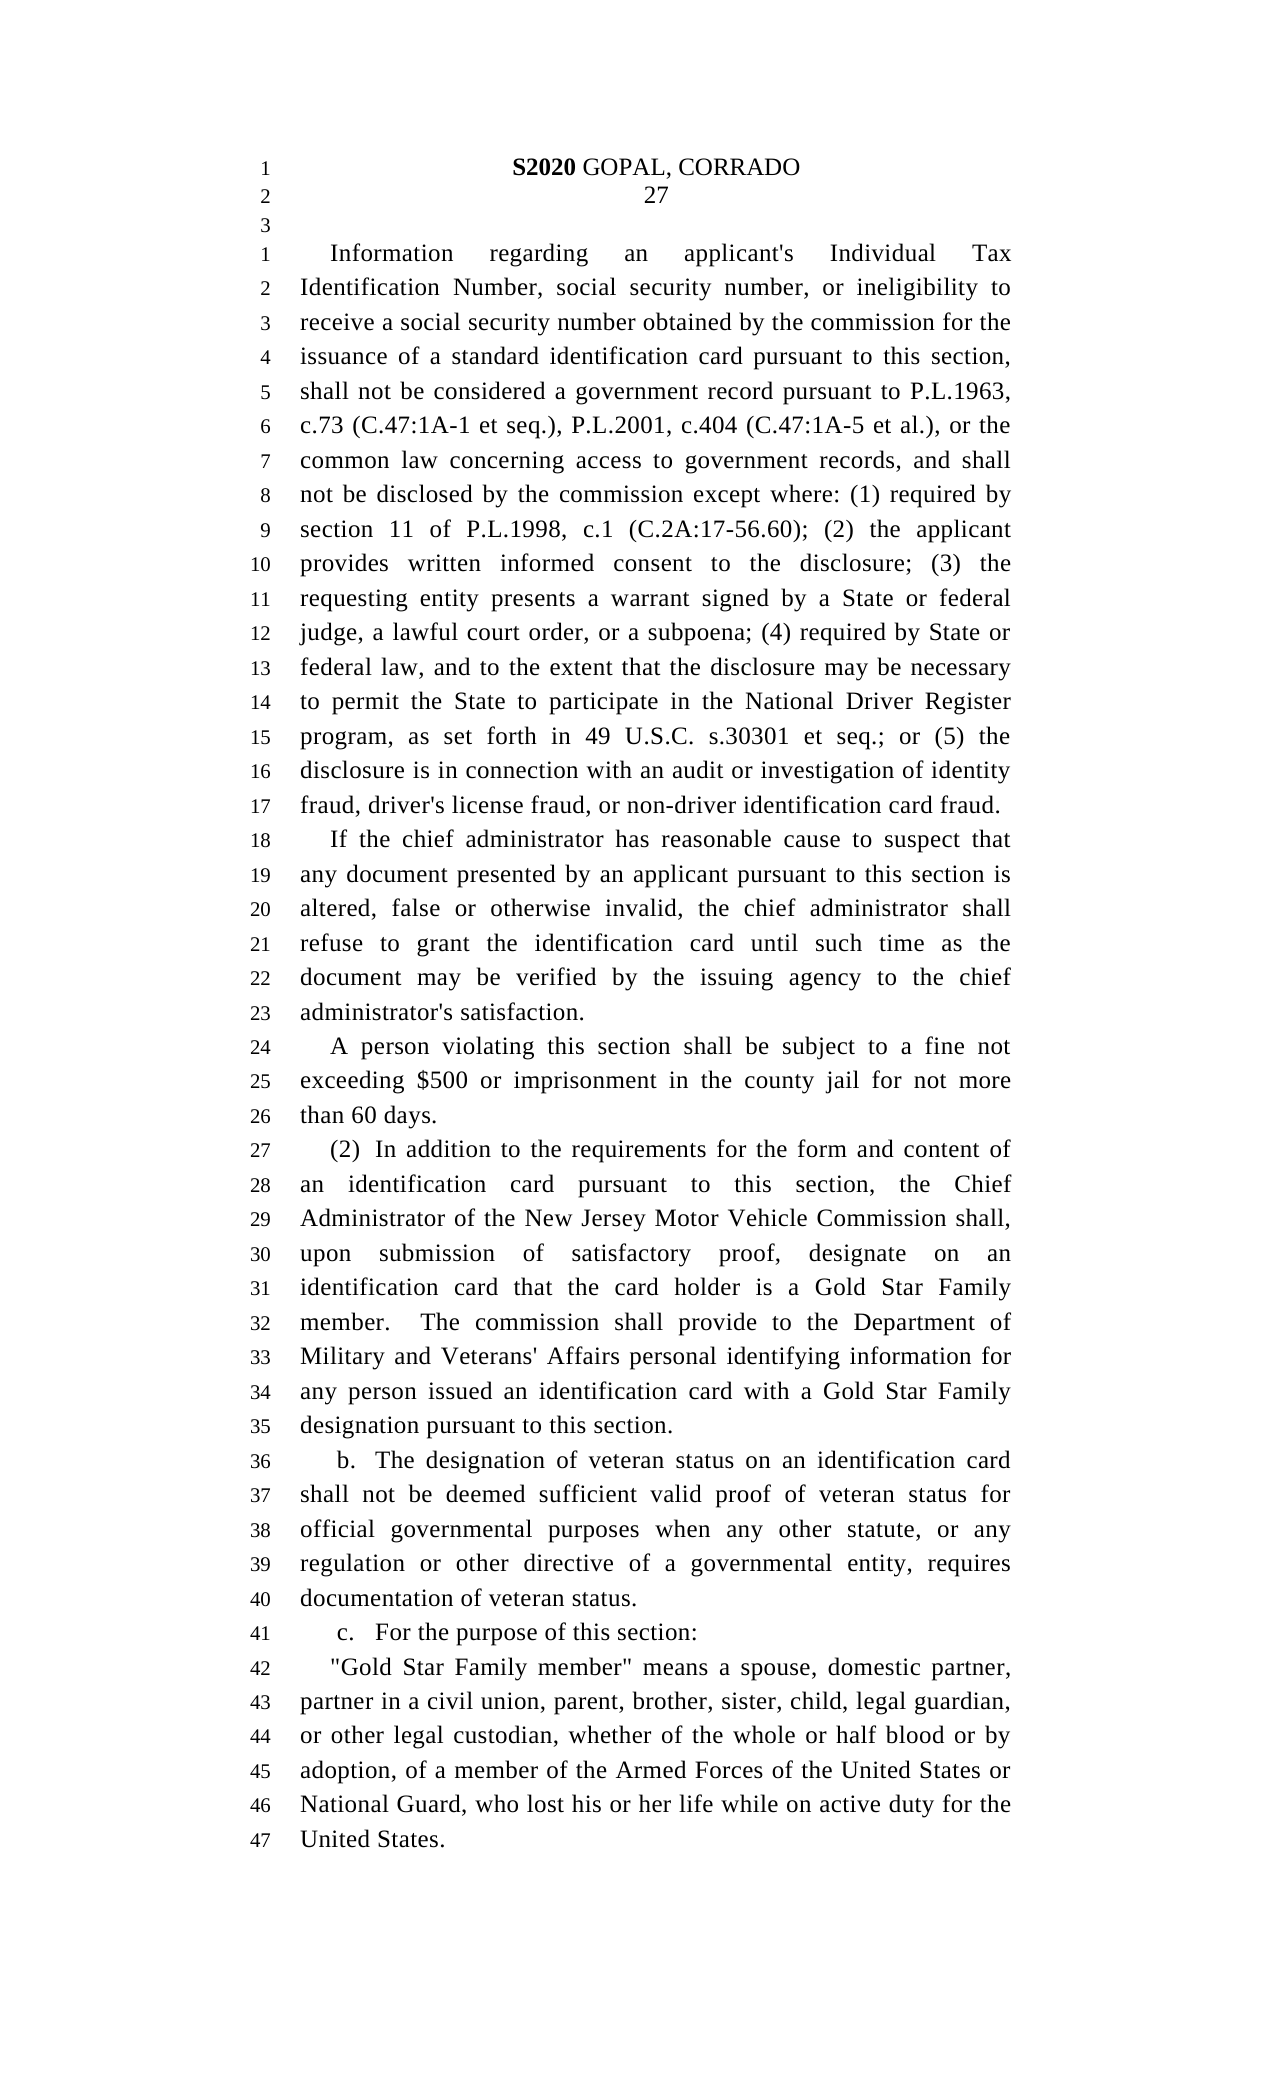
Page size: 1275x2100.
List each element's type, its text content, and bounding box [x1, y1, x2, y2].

text b. The designation of veteran status on an identification card shall not be deemed sufficient valid proof of veteran status for official governmental purposes when any other statute, or any regulation or other directive of a governmental entity, requires documentation of veteran status. [300, 1445, 1012, 1611]
text c. For the purpose of this section: [300, 1617, 1012, 1646]
text Information regarding an applicant's Individual Tax Identification Number, social security number, or ineligibility to receive a social security number obtained by the commission for the issuance of a standard identification card pursuant to this section, shall not be considered a government record pursuant to P.L.1963, c.73 (C.47:1A-1 et seq.), P.L.2001, c.404 (C.47:1A-5 et al.), or the common law concerning access to government records, and shall not be disclosed by the commission except where: (1) required by section 11 of P.L.1998, c.1 (C.2A:17-56.60); (2) the applicant provides written informed consent to the disclosure; (3) the requesting entity presents a warrant signed by a State or federal judge, a lawful court order, or a subpoena; (4) required by State or federal law, and to the extent that the disclosure may be necessary to permit the State to participate in the National Driver Register program, as set forth in 49 U.S.C. s.30301 et seq.; or (5) the disclosure is in connection with an audit or investigation of identity fraud, driver's license fraud, or non-driver identification card fraud. [300, 238, 1012, 818]
text A person violating this section shall be subject to a fine not exceeding $500 or imprisonment in the county jail for not more than 60 days. [300, 1031, 1012, 1129]
text (2) In addition to the requirements for the form and content of an identification card pursuant to this section, the Chief Administrator of the New Jersey Motor Vehicle Commission shall, upon submission of satisfactory proof, designate on an identification card that the card holder is a Gold Star Family member. The commission shall provide to the Department of Military and Veterans' Affairs personal identifying information for any person issued an identification card with a Gold Star Family designation pursuant to this section. [300, 1134, 1012, 1439]
text "Gold Star Family member" means a spouse, domestic partner, partner in a civil union, parent, brother, sister, child, legal guardian, or other legal custodian, whether of the whole or half blood or by adoption, of a member of the Armed Forces of the United States or National Guard, who lost his or her life while on active duty for the United States. [300, 1652, 1012, 1853]
text If the chief administrator has reasonable cause to suspect that any document presented by an applicant pursuant to this section is altered, false or otherwise invalid, the chief administrator shall refuse to grant the identification card until such time as the document may be verified by the issuing agency to the chief administrator's satisfaction. [300, 824, 1012, 1025]
